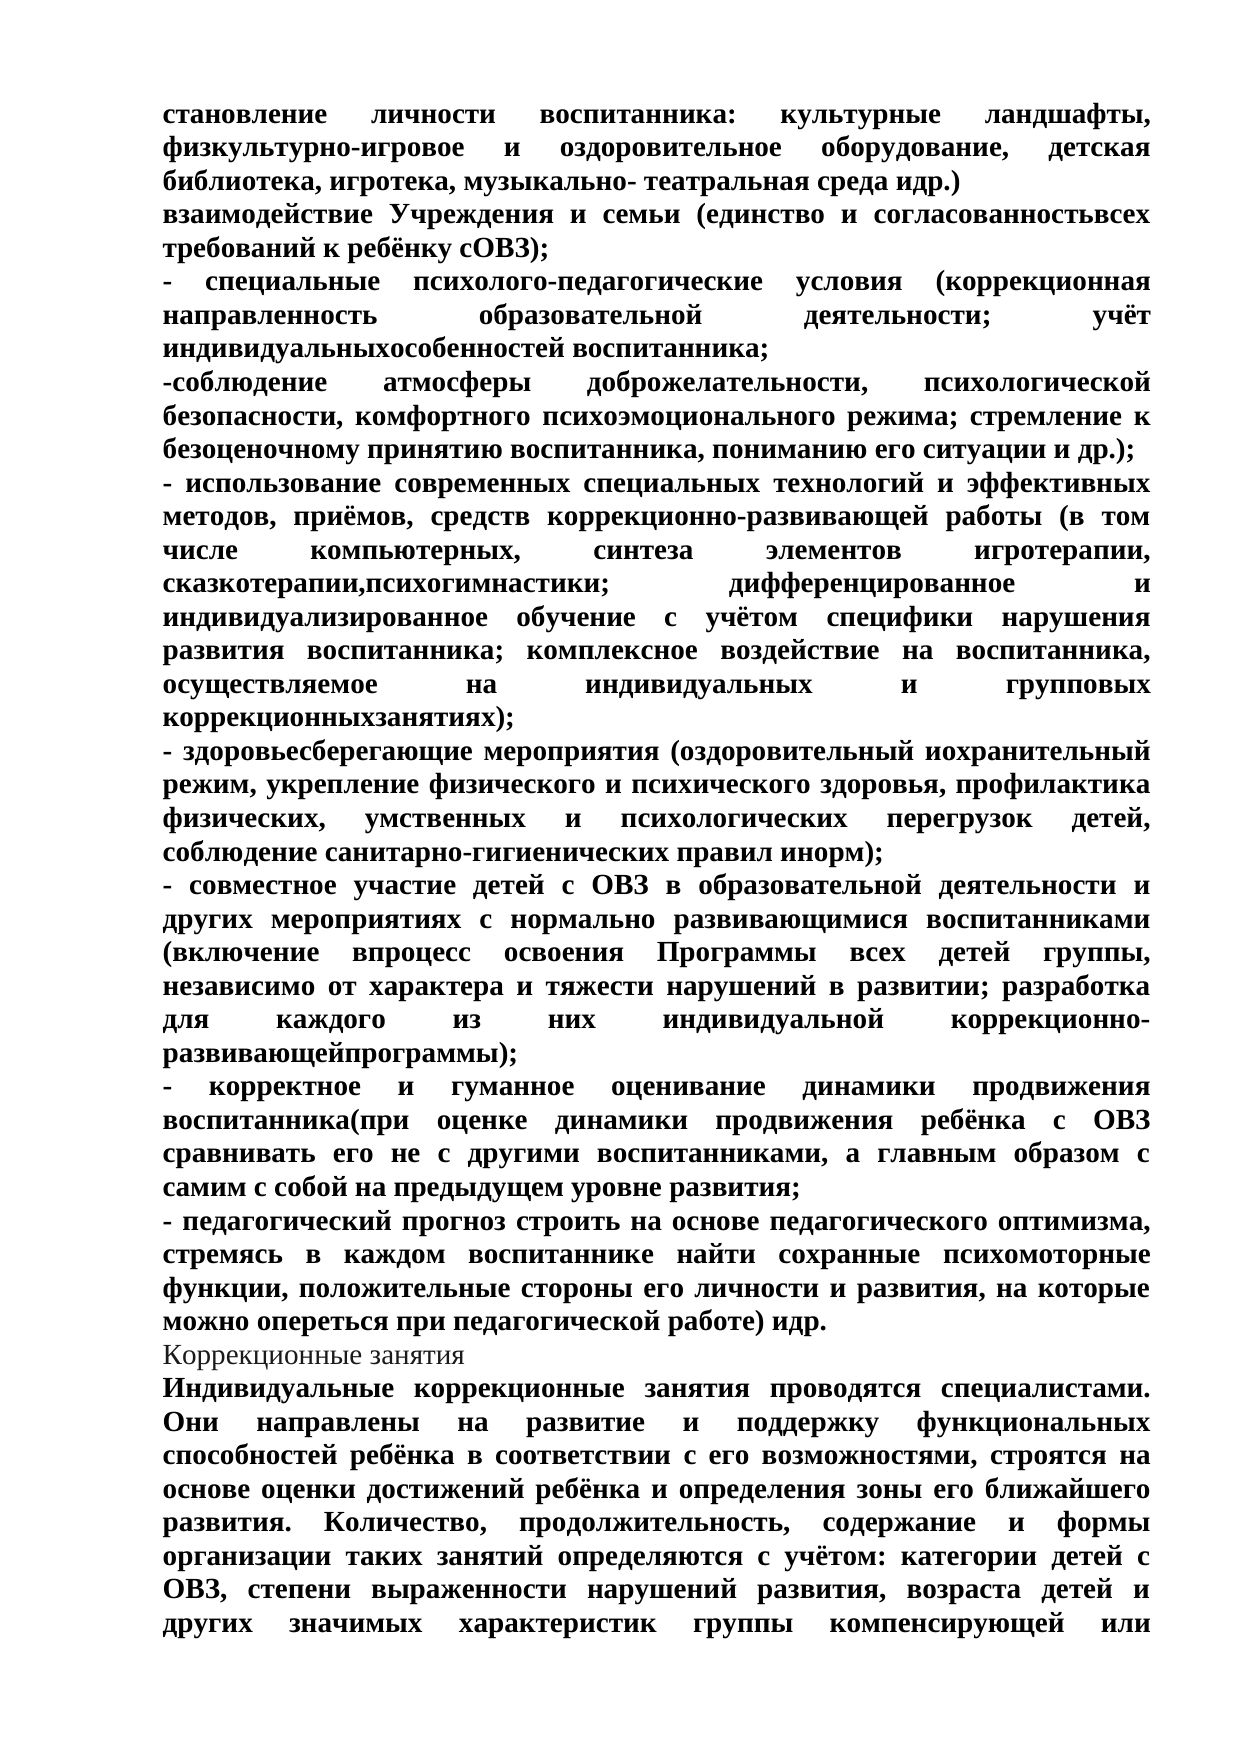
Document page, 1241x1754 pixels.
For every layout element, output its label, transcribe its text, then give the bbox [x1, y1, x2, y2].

text - здоровьесберегающие мероприятия (оздоровительный иохранительный режим, укрепление физического и психического здоровья, профилактика физических, умственных и психологических перегрузок детей, соблюдение санитарно-гигиенических правил инорм); [162, 733, 1151, 867]
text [162, 1370, 1151, 1639]
text взаимодействие Учреждения и семьи (единство и согласованностьвсех требований к ребёнку сОВЗ); [162, 196, 1151, 263]
text Коррекционные занятия [162, 1337, 1151, 1370]
text - педагогический прогноз строить на основе педагогического оптимизма, стремясь в каждом воспитаннике найти сохранные психомоторные функции, положительные стороны его личности и развития, на которые можно опереться при педагогической работе) идр. [162, 1203, 1151, 1337]
text - совместное участие детей с ОВЗ в образовательной деятельности и других мероприятиях с нормально развивающимися воспитанниками (включение впроцесс освоения Программы всех детей группы, независимо от характера и тяжести нарушений в развитии; разработка для каждого из них индивидуальной коррекционно-развивающейпрограммы); [162, 867, 1151, 1068]
text - использование современных специальных технологий и эффективных методов, приёмов, средств коррекционно-развивающей работы (в том числе компьютерных, синтеза элементов игротерапии, сказкотерапии,психогимнастики; дифференцированное и индивидуализированное обучение с учётом специфики нарушения развития воспитанника; комплексное воздействие на воспитанника, осуществляемое на индивидуальных и групповых коррекционныхзанятиях); [162, 465, 1151, 733]
text -соблюдение атмосферы доброжелательности, психологической безопасности, комфортного психоэмоционального режима; стремление к безоценочному принятию воспитанника, пониманию его ситуации и др.); [162, 364, 1151, 465]
text - корректное и гуманное оценивание динамики продвижения воспитанника(при оценке динамики продвижения ребёнка с ОВЗ сравнивать его не с другими воспитанниками, а главным образом с самим с собой на предыдущем уровне развития; [162, 1068, 1151, 1203]
text - специальные психолого-педагогические условия (коррекционная направленность образовательной деятельности; учёт индивидуальныхособенностей воспитанника; [162, 263, 1151, 364]
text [162, 96, 1151, 196]
